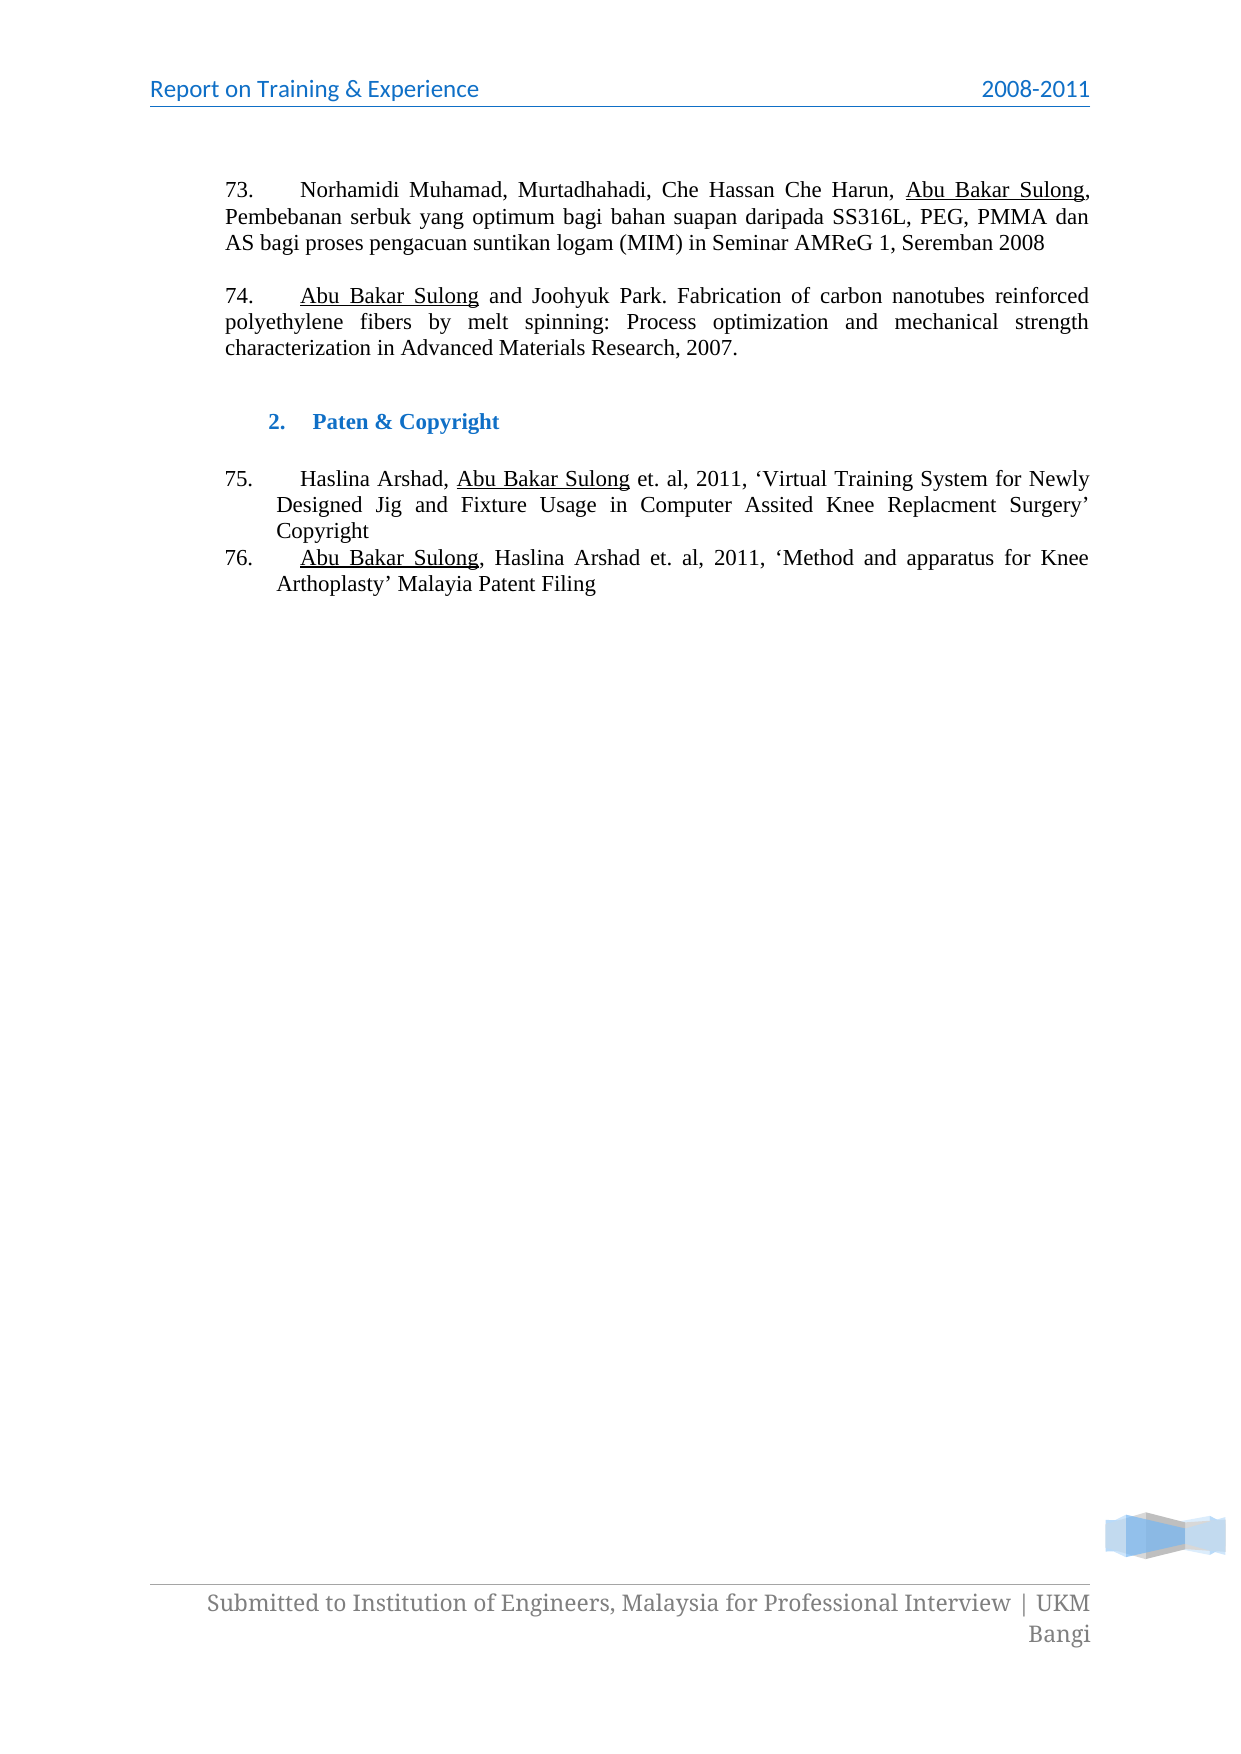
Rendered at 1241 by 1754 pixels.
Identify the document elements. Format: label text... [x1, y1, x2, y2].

text 76. Abu Bakar Sulong, Haslina Arshad et. al, 2011, ‘Method and apparatus for Knee Arthoplasty’ Malayia Patent Filing [207, 544, 1090, 596]
subtitle Paten & Copyright [268, 408, 1090, 434]
text 74. Abu Bakar Sulong and Joohyuk Park. Fabrication of carbon nanotubes reinforced polyethylene fibers by melt spinning: Process optimization and mechanical strength characterization in Advanced Materials Research, 2007. [225, 282, 1090, 361]
text 75. Haslina Arshad, Abu Bakar Sulong et. al, 2011, ‘Virtual Training System for Newly Designed Jig and Fixture Usage in Computer Assited Knee Replacment Surgery’ Copyright [207, 464, 1090, 544]
text 73. Norhamidi Muhamad, Murtadhahadi, Che Hassan Che Harun, Abu Bakar Sulong, Pembebanan serbuk yang optimum bagi bahan suapan daripada SS316L, PEG, PMMA dan AS bagi proses pengacuan suntikan logam (MIM) in Seminar AMReG 1, Seremban 2008 [225, 176, 1090, 255]
